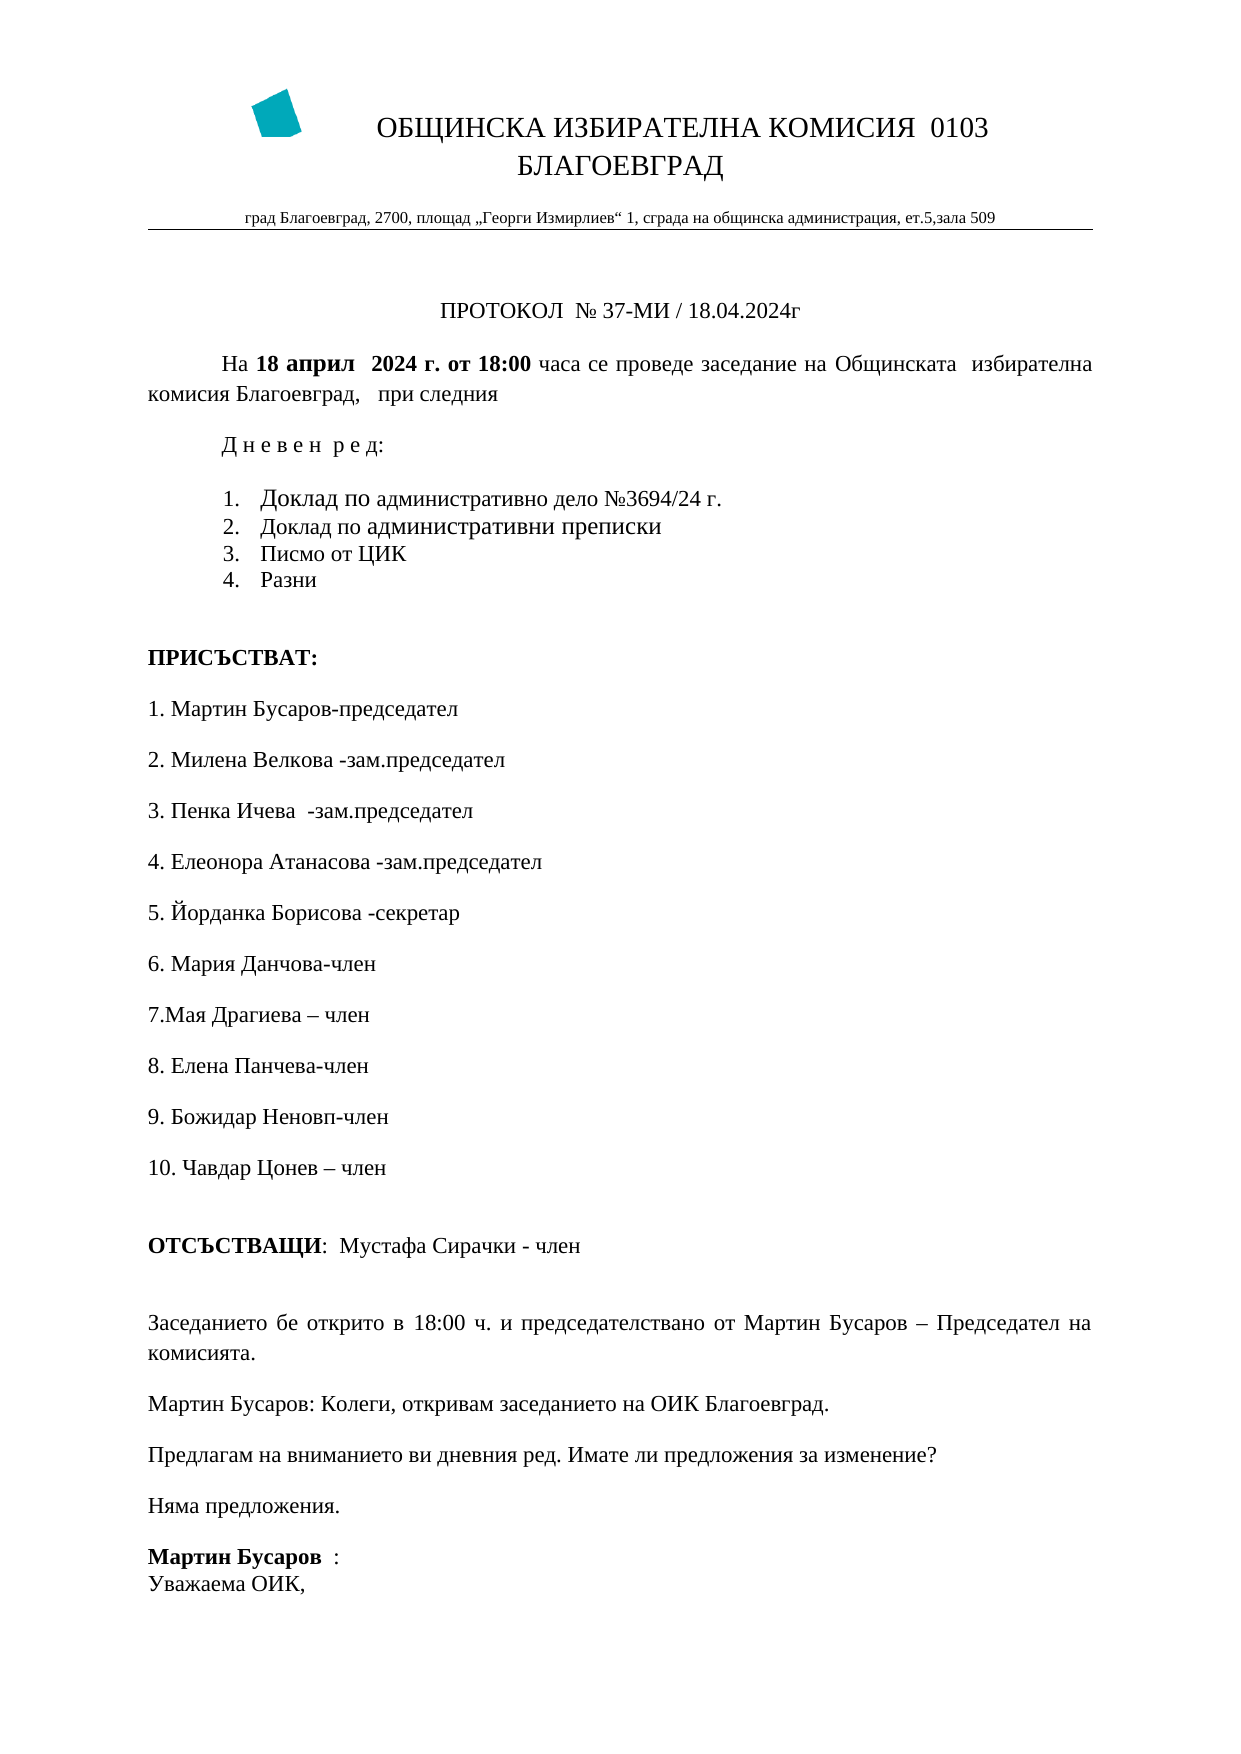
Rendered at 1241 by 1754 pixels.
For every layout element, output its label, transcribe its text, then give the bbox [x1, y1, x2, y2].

list Писмо от ЦИК [223, 540, 1093, 566]
text Д н е в е н р е д: [148, 432, 1093, 458]
text На 18 април 2024 г. от 18:00 часа се проведе заседание на Общинската избирателна комисия Благоевград, при следния [148, 348, 1093, 407]
list Доклад по административно дело №3694/24 г. [223, 483, 1093, 511]
text Няма предложения. [148, 1492, 1093, 1519]
list Разни [223, 566, 1093, 593]
text ОТСЪСТВАЩИ: Мустафа Сирачки - член [148, 1232, 1093, 1258]
text ПРИСЪСТВАТ: [148, 644, 1093, 670]
text 3. Пенка Ичева -зам.председател [148, 797, 1093, 823]
picture [251, 88, 340, 137]
text ОБЩИНСКА ИЗБИРАТЕЛНА КОМИСИЯ 0103 БЛАГОЕВГРАД [148, 89, 1093, 182]
text 7.Мая Драгиева – член [148, 1001, 1093, 1027]
text Предлагам на вниманието ви дневния ред. Имате ли предложения за изменение? [148, 1441, 1093, 1468]
text 1. Мартин Бусаров-председател [148, 695, 1093, 721]
list Доклад по административни преписки [223, 511, 1093, 540]
text Заседанието бе открито в 18:00 ч. и председателствано от Мартин Бусаров – Председател на комисията. [148, 1309, 1093, 1366]
text Мартин Бусаров: Колеги, откривам заседанието на ОИК Благоевград. [148, 1390, 1093, 1417]
text 9. Божидар Неновп-член [148, 1103, 1093, 1129]
text 10. Чавдар Цонев – член [148, 1154, 1093, 1181]
text 4. Елеонора Атанасова -зам.председател [148, 848, 1093, 874]
text Уважаема ОИК, [148, 1570, 1093, 1596]
text 8. Елена Панчева-член [148, 1052, 1093, 1078]
text 2. Милена Велкова -зам.председател [148, 746, 1093, 772]
text ПРОТОКОЛ № 37-МИ / 18.04.2024г [148, 297, 1093, 323]
text Мартин Бусаров : [148, 1543, 1093, 1570]
text 5. Йорданка Борисова -секретар [148, 899, 1093, 925]
text град Благоевград, 2700, площад „Георги Измирлиев“ 1, сграда на общинска администрация, ет.5,зала 509 [148, 208, 1093, 229]
text 6. Мария Данчова-член [148, 950, 1093, 976]
